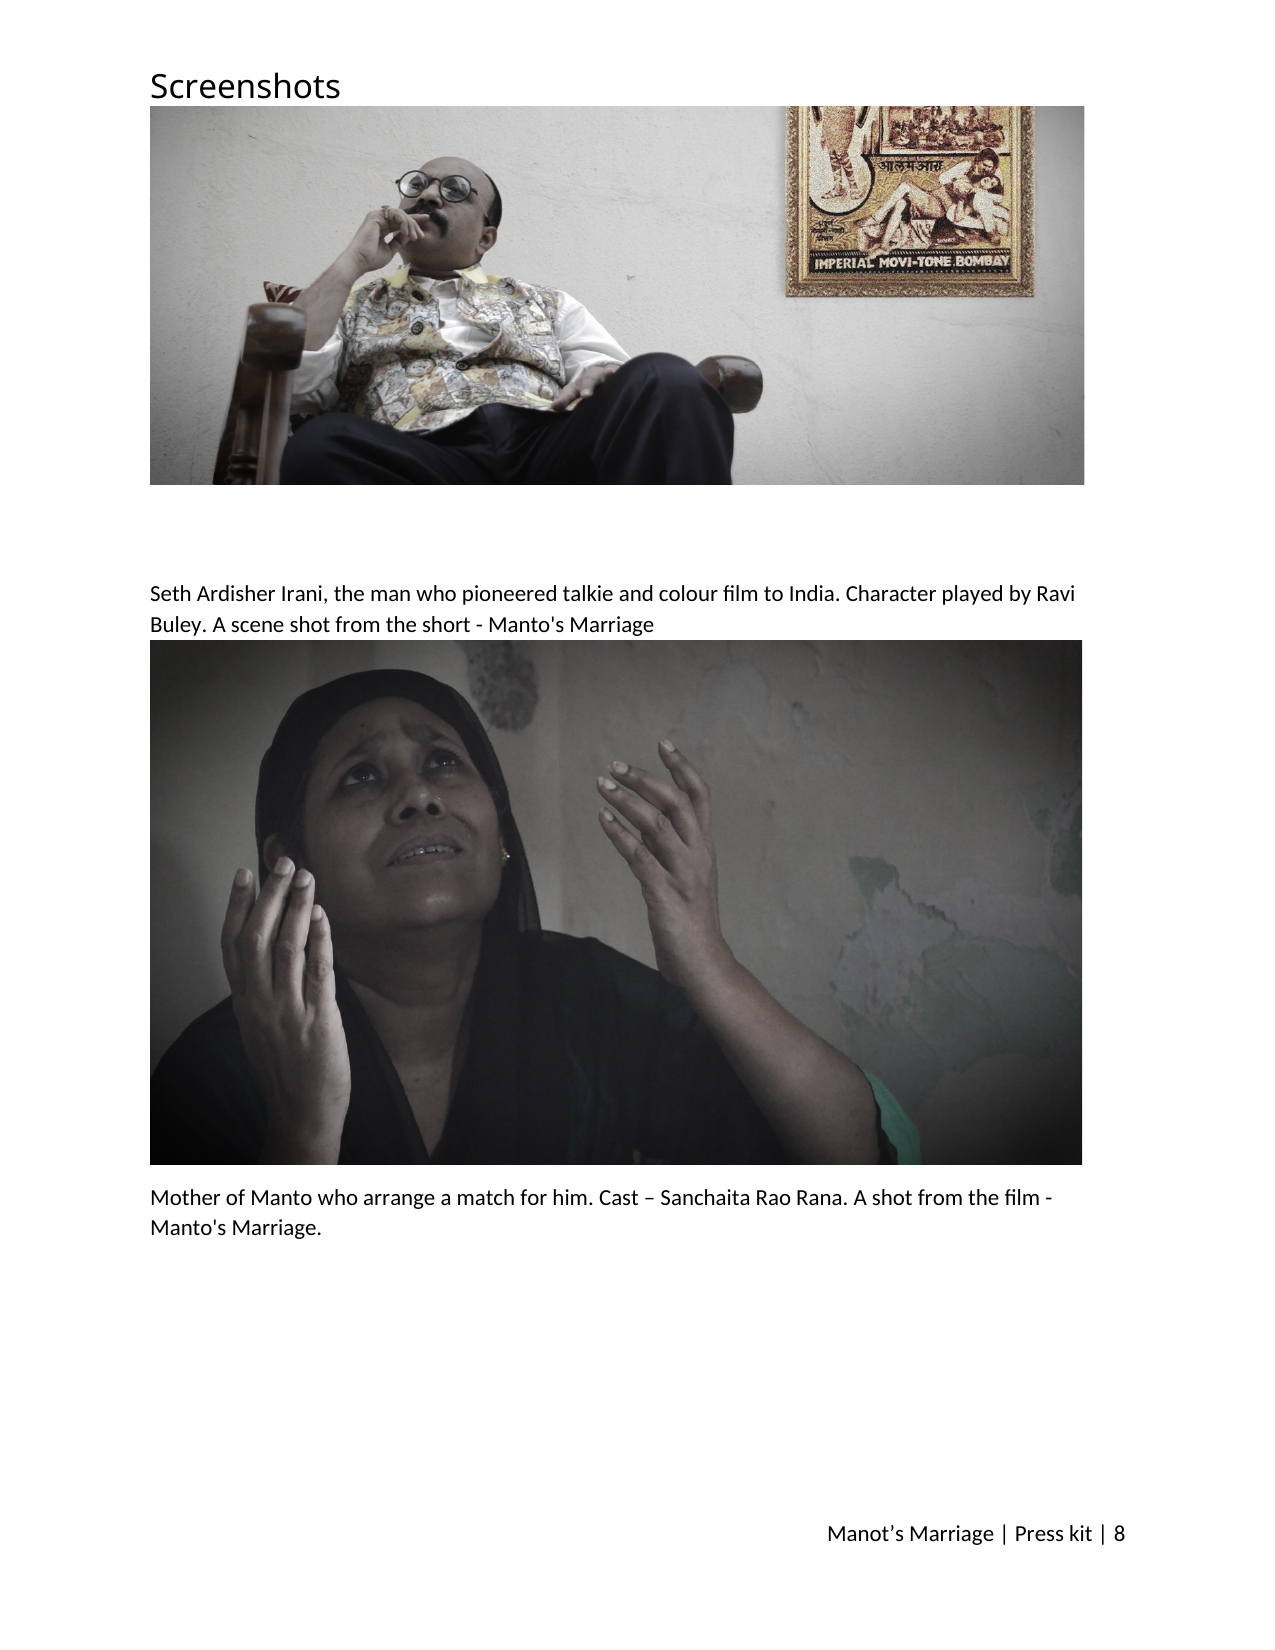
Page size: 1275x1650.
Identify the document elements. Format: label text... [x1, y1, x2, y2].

picture [150, 640, 1083, 1165]
text Mother of Manto who arrange a match for him. Cast – Sanchaita Rao Rana. A shot from the film - Manto's Marriage. [150, 1183, 1125, 1241]
picture [150, 106, 1085, 485]
text Screenshots [150, 66, 1125, 106]
